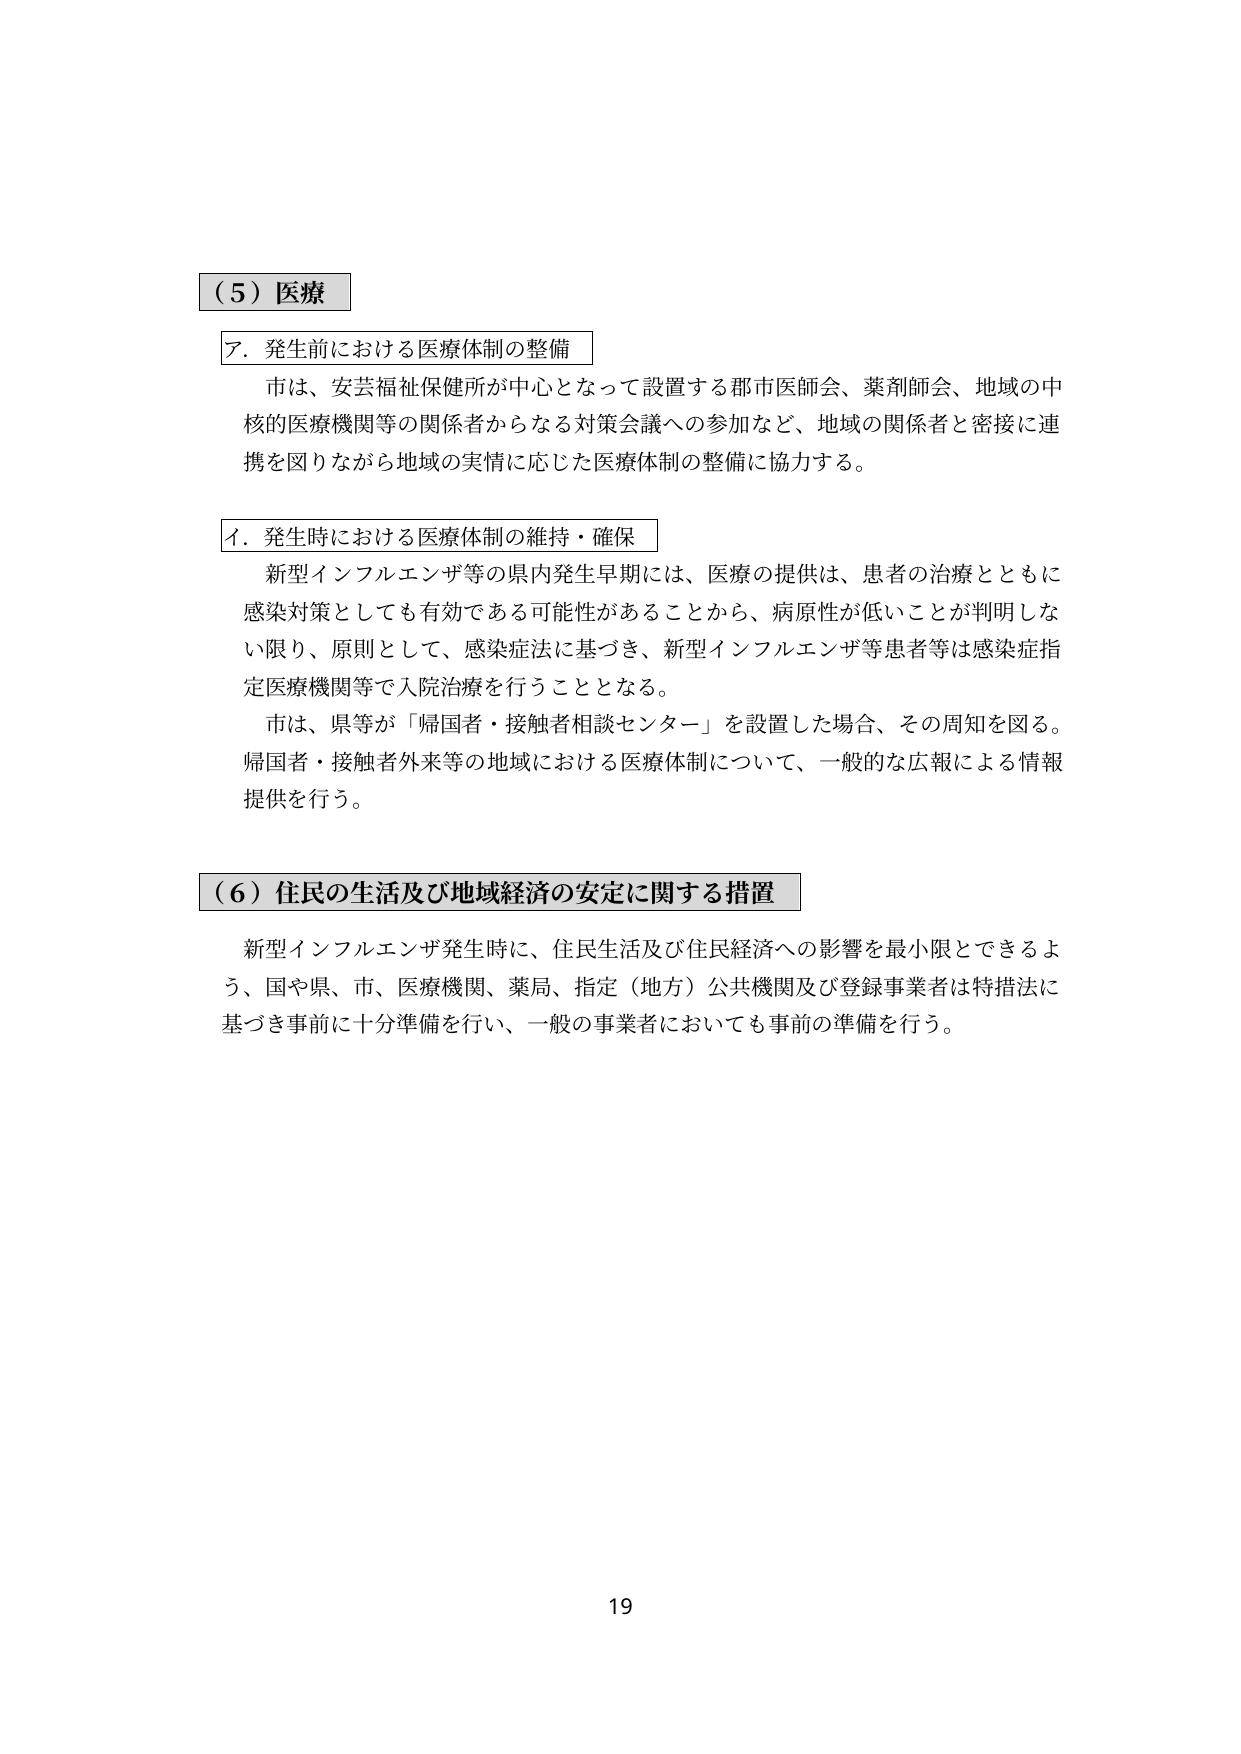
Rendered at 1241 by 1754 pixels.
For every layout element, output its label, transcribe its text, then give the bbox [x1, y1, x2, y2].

text 市は、安芸福祉保健所が中心となって設置する郡市医師会、薬剤師会、地域の中核的医療機関等の関係者からなる対策会議への参加など、地域の関係者と密接に連携を図りながら地域の実情に応じた医療体制の整備に協力する。 [243, 367, 1063, 479]
text （６）住民の生活及び地域経済の安定に関する措置 [199, 854, 1063, 929]
text 新型インフルエンザ等の県内発生早期には、医療の提供は、患者の治療とともに感染対策としても有効である可能性があることから、病原性が低いことが判明しない限り、原則として、感染症法に基づき、新型インフルエンザ等患者等は感染症指定医療機関等で入院治療を行うこととなる。 [243, 554, 1063, 704]
text 帰国者・接触者外来等の地域における医療体制について、一般的な広報による情報提供を行う。 [243, 742, 1063, 817]
text （５）医療 [199, 254, 1063, 329]
text ア．発生前における医療体制の整備 [199, 329, 1063, 367]
text 新型インフルエンザ発生時に、住民生活及び住民経済への影響を最小限とできるよう、国や県、市、医療機関、薬局、指定（地方）公共機関及び登録事業者は特措法に基づき事前に十分準備を行い、一般の事業者においても事前の準備を行う。 [221, 929, 1063, 1042]
text 市は、県等が「帰国者・接触者相談センター」を設置した場合、その周知を図る。 [199, 704, 1063, 742]
text イ．発生時における医療体制の維持・確保 [199, 517, 1063, 554]
